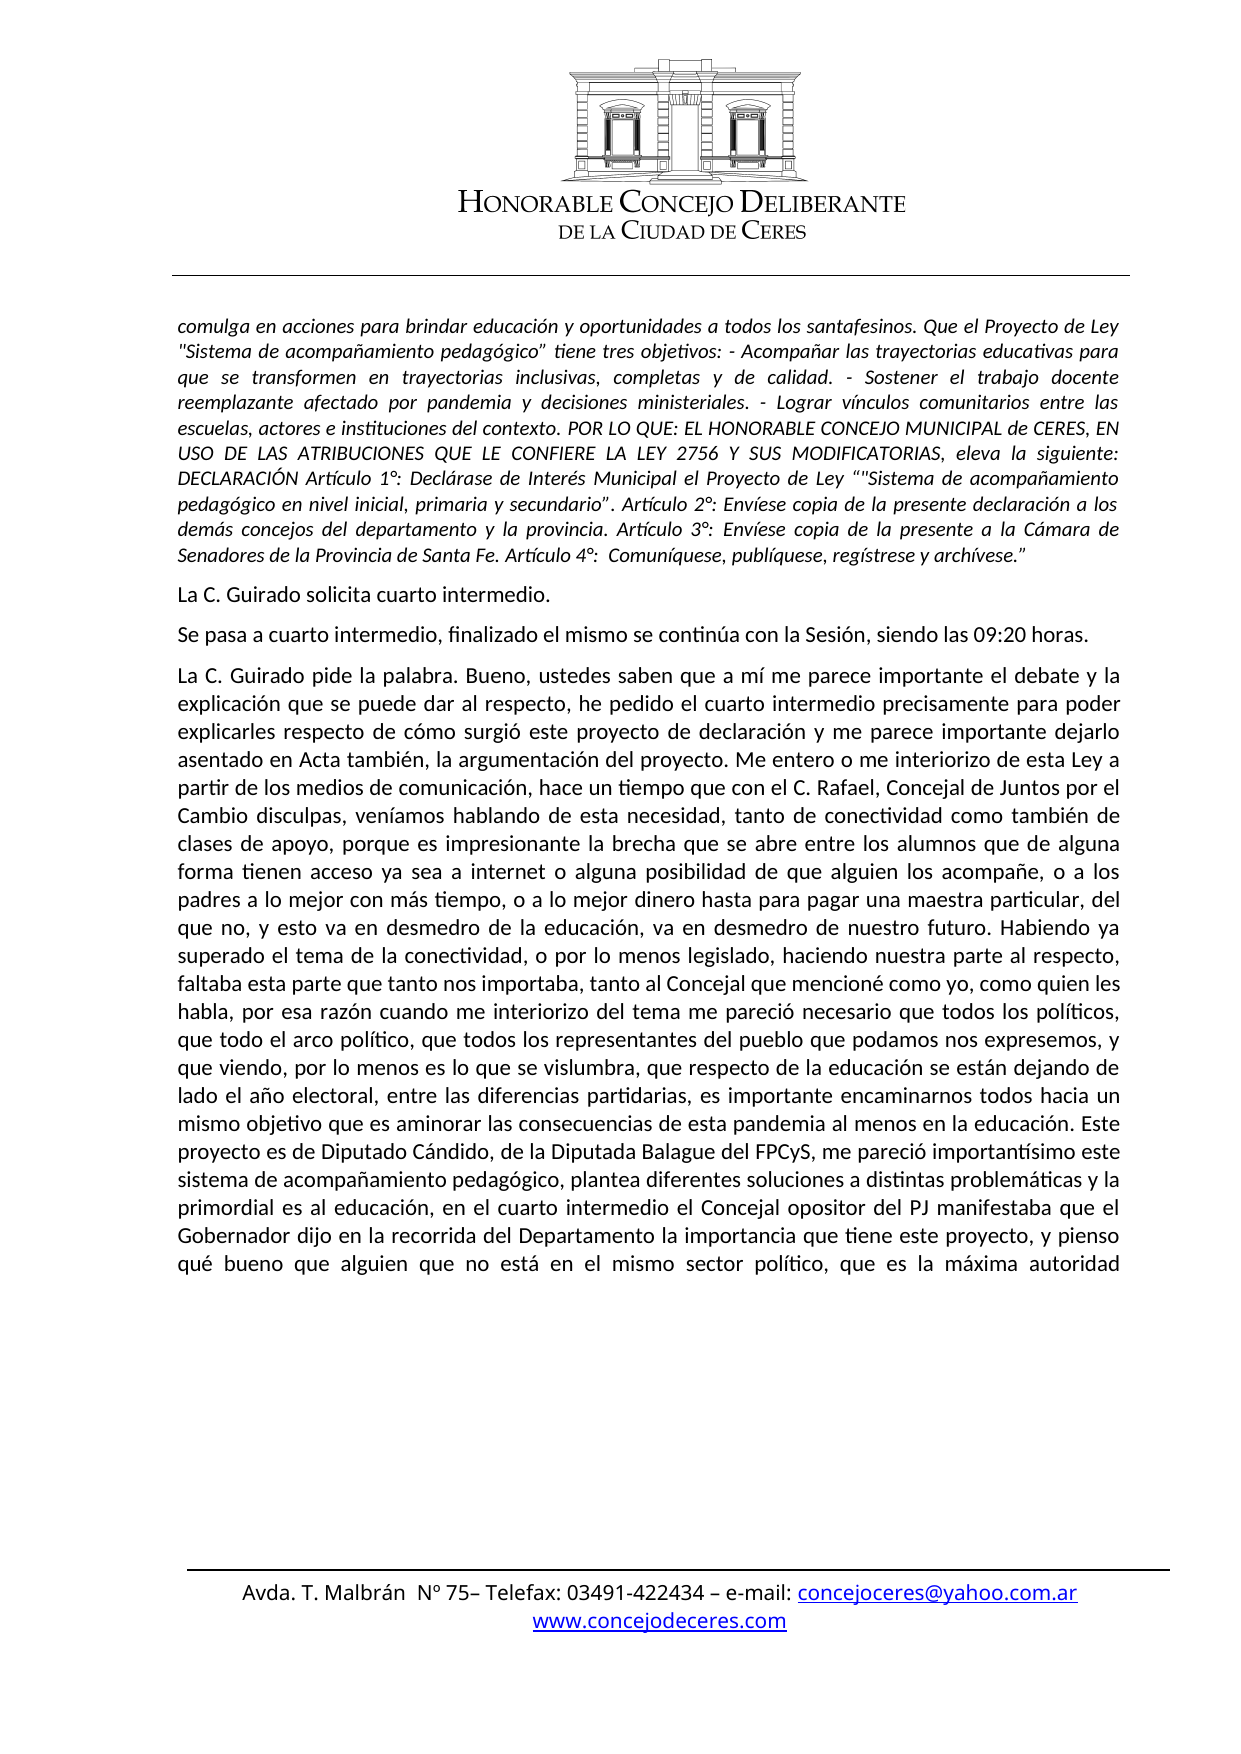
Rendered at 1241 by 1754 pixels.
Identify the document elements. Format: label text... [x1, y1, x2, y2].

text La C. Guirado solicita cuarto intermedio. [177, 580, 1122, 608]
text Se pasa a cuarto intermedio, finalizado el mismo se continúa con la Sesión, siendo las 09:20 horas. [177, 620, 1122, 648]
picture [458, 59, 906, 239]
